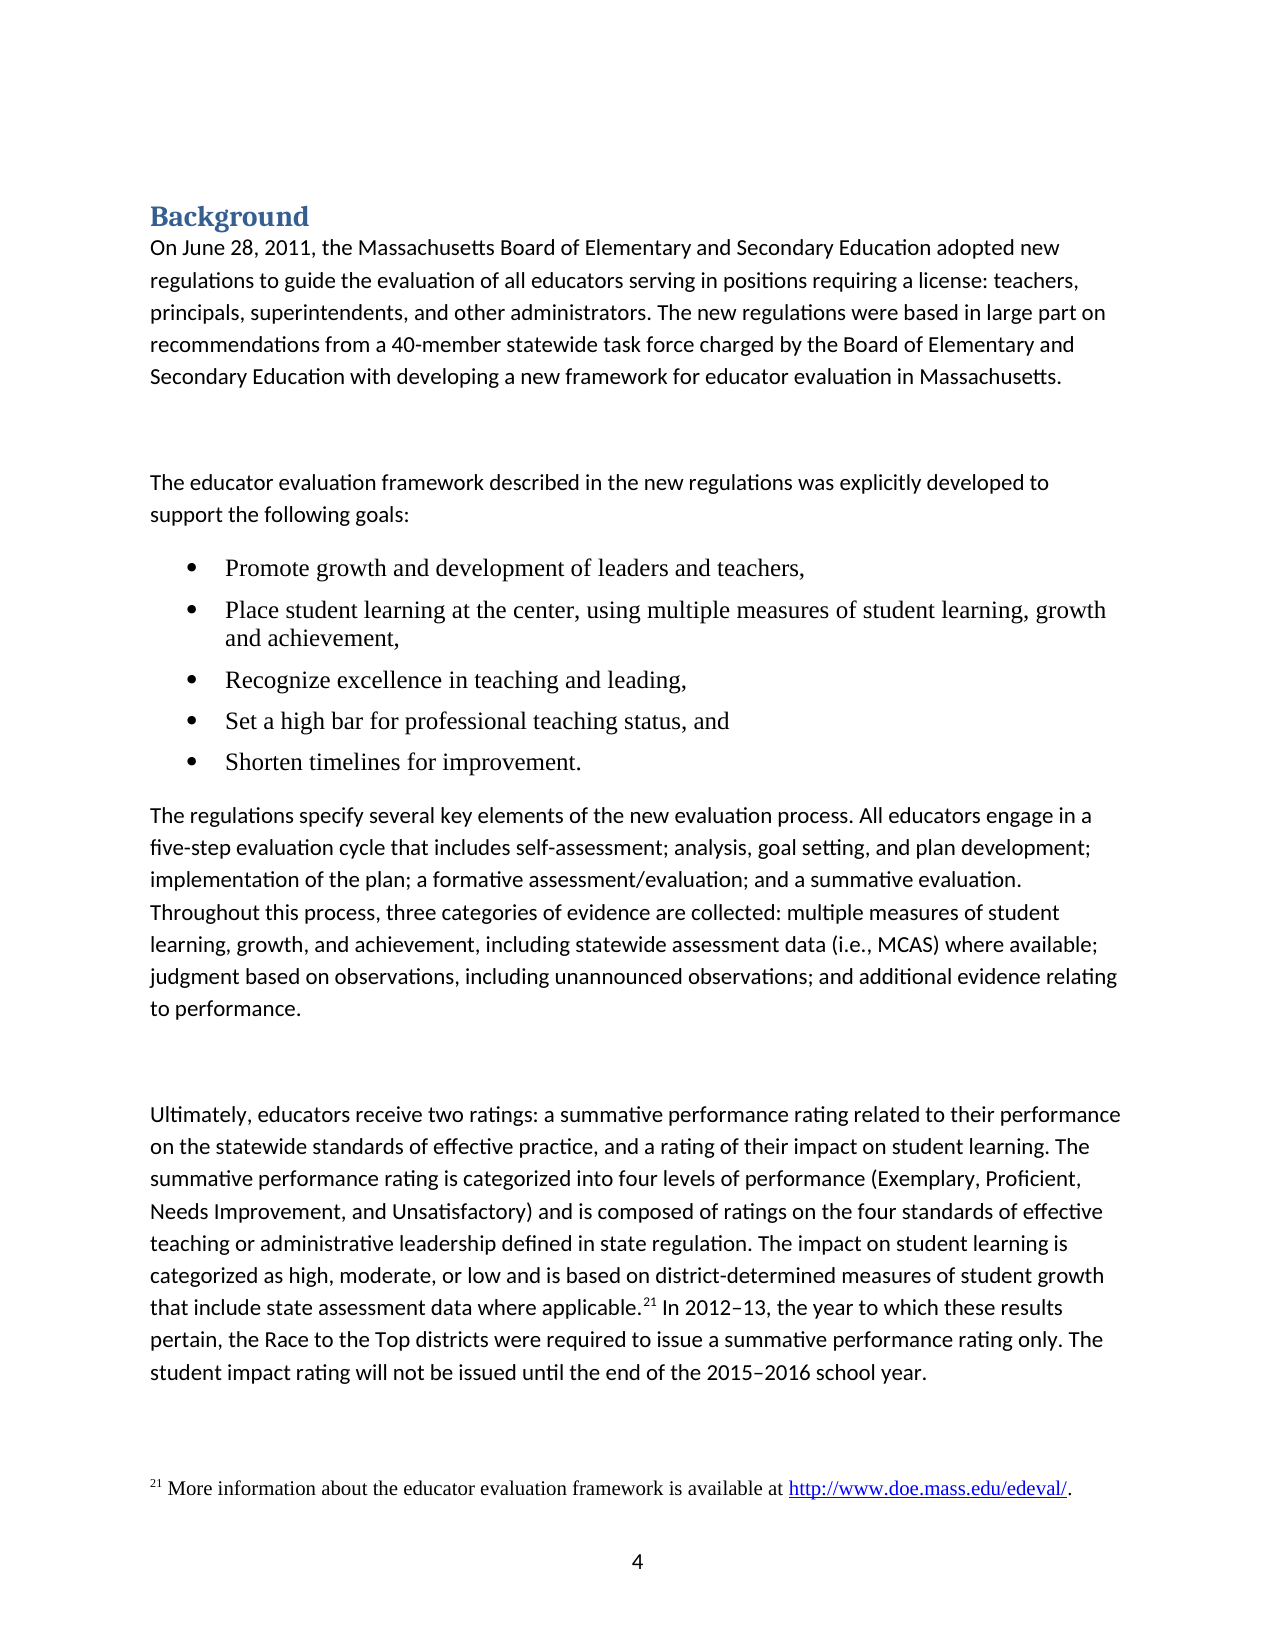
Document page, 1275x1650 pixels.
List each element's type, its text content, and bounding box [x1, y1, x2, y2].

text Ultimately, educators receive two ratings: a summative performance rating related to their performance on the statewide standards of effective practice, and a rating of their impact on student learning. The summative performance rating is categorized into four levels of performance (Exemplary, Proficient, Needs Improvement, and Unsatisfactory) and is composed of ratings on the four standards of effective teaching or administrative leadership defined in state regulation. The impact on student learning is categorized as high, moderate, or low and is based on district-determined measures of student growth that include state assessment data where applicable. In 2012–13, the year to which these results pertain, the Race to the Top districts were required to issue a summative performance rating only. The student impact rating will not be issued until the end of the 2015–2016 school year. [150, 1100, 1125, 1386]
text The educator evaluation framework described in the new regulations was explicitly developed to support the following goals: [150, 468, 1125, 528]
list Promote growth and development of leaders and teachers, [187, 553, 1125, 582]
list Shorten timelines for improvement. [187, 747, 1125, 776]
list Set a high bar for professional teaching status, and [187, 706, 1125, 735]
list Recognize excellence in teaching and leading, [187, 665, 1125, 693]
text The regulations specify several key elements of the new evaluation process. All educators engage in a five-step evaluation cycle that includes self-assessment; analysis, goal setting, and plan development; implementation of the plan; a formative assessment/evaluation; and a summative evaluation. Throughout this process, three categories of evidence are collected: multiple measures of student learning, growth, and achievement, including statewide assessment data (i.e., MCAS) where available; judgment based on observations, including unannounced observations; and additional evidence relating to performance. [150, 801, 1125, 1022]
text On June 28, 2011, the Massachusetts Board of Elementary and Secondary Education adopted new regulations to guide the evaluation of all educators serving in positions requiring a license: teachers, principals, superintendents, and other administrators. The new regulations were based in large part on recommendations from a 40-member statewide task force charged by the Board of Elementary and Secondary Education with developing a new framework for educator evaluation in Massachusetts. [150, 233, 1125, 390]
list Place student learning at the center, using multiple measures of student learning, growth and achievement, [187, 595, 1125, 652]
subtitle Background [150, 200, 1125, 233]
